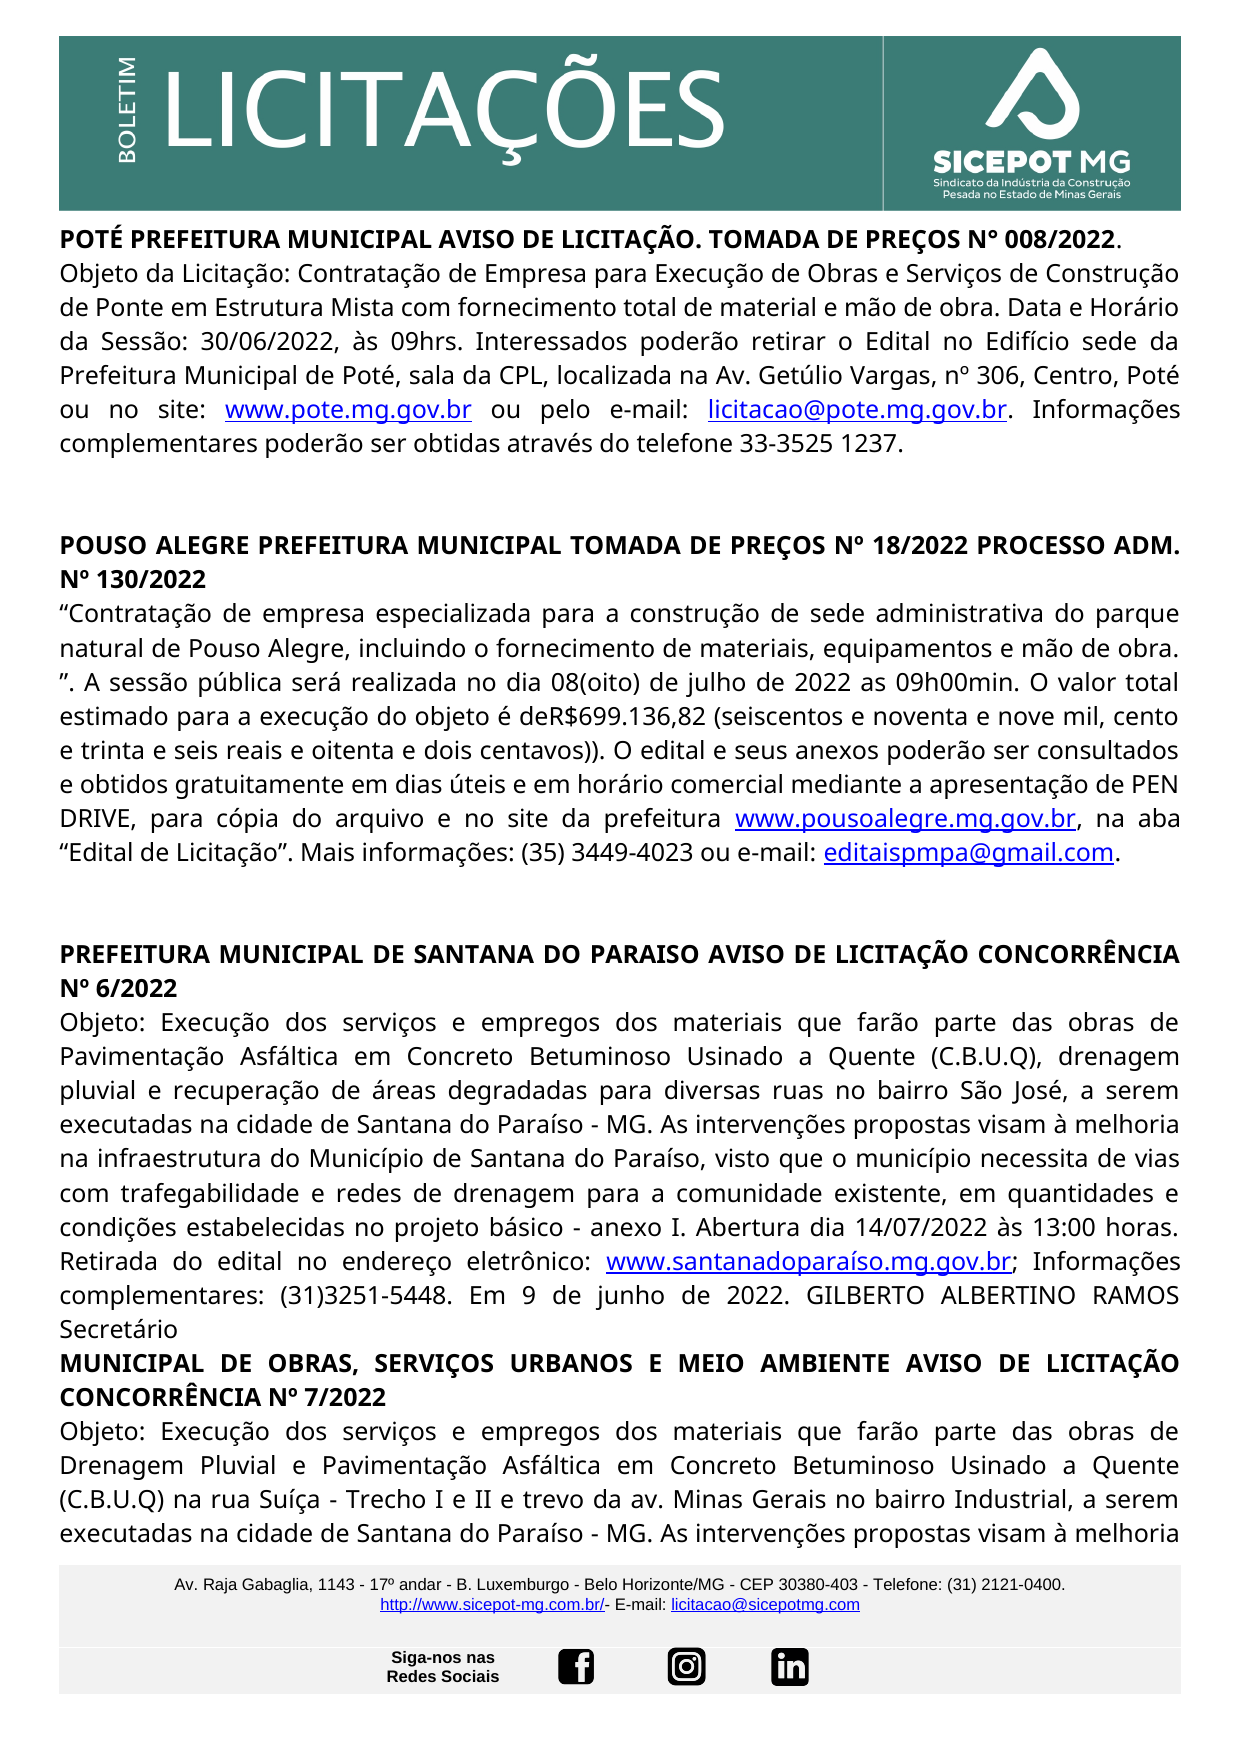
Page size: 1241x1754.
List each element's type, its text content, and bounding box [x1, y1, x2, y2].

text “Contratação de empresa especializada para a construção de sede administrativa do parque natural de Pouso Alegre, incluindo o fornecimento de materiais, equipamentos e mão de obra. ”. A sessão pública será realizada no dia 08(oito) de julho de 2022 as 09h00min. O valor total estimado para a execução do objeto é deR$699.136,82 (seiscentos e noventa e nove mil, cento e trinta e seis reais e oitenta e dois centavos)). O edital e seus anexos poderão ser consultados e obtidos gratuitamente em dias úteis e em horário comercial mediante a apresentação de PEN DRIVE, para cópia do arquivo e no site da prefeitura www.pousoalegre.mg.gov.br, na aba “Edital de Licitação”. Mais informações: (35) 3449-4023 ou e-mail: editaispmpa@gmail.com. [59, 596, 1181, 869]
picture [59, 36, 1181, 211]
picture [667, 1647, 706, 1686]
text POTÉ PREFEITURA MUNICIPAL AVISO DE LICITAÇÃO. TOMADA DE PREÇOS N° 008/2022. [59, 221, 1181, 256]
text MUNICIPAL DE OBRAS, SERVIÇOS URBANOS E MEIO AMBIENTE AVISO DE LICITAÇÃO CONCORRÊNCIA Nº 7/2022 [59, 1346, 1181, 1414]
picture [771, 1648, 809, 1686]
text Objeto: Execução dos serviços e empregos dos materiais que farão parte das obras de Pavimentação Asfáltica em Concreto Betuminoso Usinado a Quente (C.B.U.Q), drenagem pluvial e recuperação de áreas degradadas para diversas ruas no bairro São José, a serem executadas na cidade de Santana do Paraíso - MG. As intervenções propostas visam à melhoria na infraestrutura do Município de Santana do Paraíso, visto que o município necessita de vias com trafegabilidade e redes de drenagem para a comunidade existente, em quantidades e condições estabelecidas no projeto básico - anexo I. Abertura dia 14/07/2022 às 13:00 horas. Retirada do edital no endereço eletrônico: www.santanadoparaíso.mg.gov.br; Informações complementares: (31)3251-5448. Em 9 de junho de 2022. GILBERTO ALBERTINO RAMOS Secretário [59, 1005, 1181, 1346]
text Objeto da Licitação: Contratação de Empresa para Execução de Obras e Serviços de Construção de Ponte em Estrutura Mista com fornecimento total de material e mão de obra. Data e Horário da Sessão: 30/06/2022, às 09hrs. Interessados poderão retirar o Edital no Edifício sede da Prefeitura Municipal de Poté, sala da CPL, localizada na Av. Getúlio Vargas, nº 306, Centro, Poté ou no site: www.pote.mg.gov.br ou pelo e-mail: licitacao@pote.mg.gov.br. Informações complementares poderão ser obtidas através do telefone 33-3525 1237. [59, 256, 1181, 460]
text POUSO ALEGRE PREFEITURA MUNICIPAL TOMADA DE PREÇOS Nº 18/2022 PROCESSO ADM. Nº 130/2022 [59, 528, 1181, 596]
picture [557, 1648, 594, 1685]
text PREFEITURA MUNICIPAL DE SANTANA DO PARAISO AVISO DE LICITAÇÃO CONCORRÊNCIA Nº 6/2022 [59, 937, 1181, 1005]
